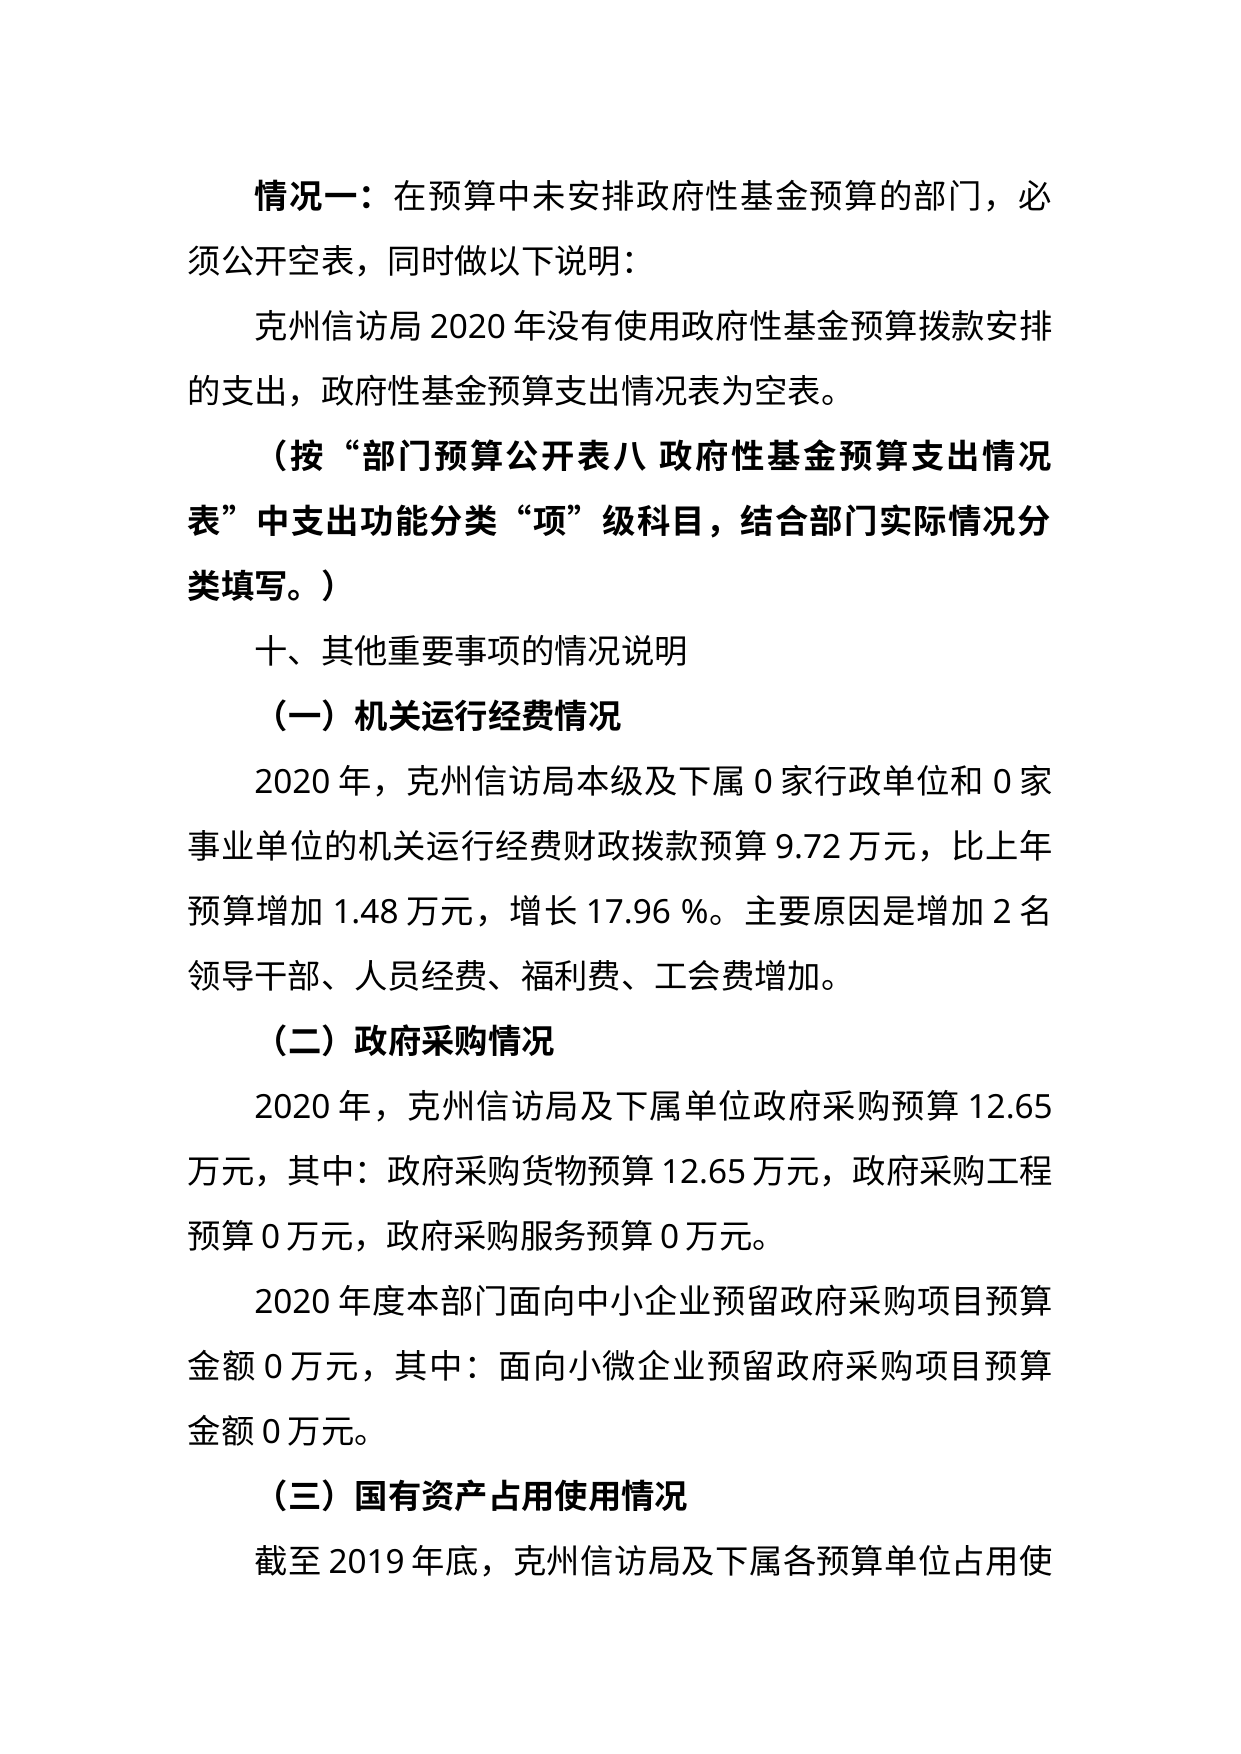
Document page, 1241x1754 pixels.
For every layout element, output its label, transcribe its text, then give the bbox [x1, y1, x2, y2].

text 克州信访局2020年没有使用政府性基金预算拨款安排的支出，政府性基金预算支出情况表为空表。 [187, 292, 1053, 422]
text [187, 1527, 1053, 1592]
text （三）国有资产占用使用情况 [187, 1462, 1053, 1527]
text （按“部门预算公开表八 政府性基金预算支出情况表”中支出功能分类“项”级科目，结合部门实际情况分类填写。） [187, 422, 1053, 617]
text 2020年，克州信访局及下属单位政府采购预算12.65万元，其中：政府采购货物预算12.65万元，政府采购工程预算0万元，政府采购服务预算0万元。 [187, 1072, 1053, 1267]
text 十、其他重要事项的情况说明 [187, 617, 1053, 682]
text （一）机关运行经费情况 [187, 682, 1053, 747]
text 2020年，克州信访局本级及下属0家行政单位和 0家事业单位的机关运行经费财政拨款预算9.72万元，比上年预算增加1.48万元，增长17.96 %。主要原因是增加2名领导干部、人员经费、福利费、工会费增加。 [187, 747, 1053, 1007]
text 2020年度本部门面向中小企业预留政府采购项目预算金额0万元，其中：面向小微企业预留政府采购项目预算金额 0万元。 [187, 1267, 1053, 1462]
text （二）政府采购情况 [187, 1007, 1053, 1072]
text 情况一：在预算中未安排政府性基金预算的部门，必须公开空表，同时做以下说明： [187, 162, 1053, 292]
